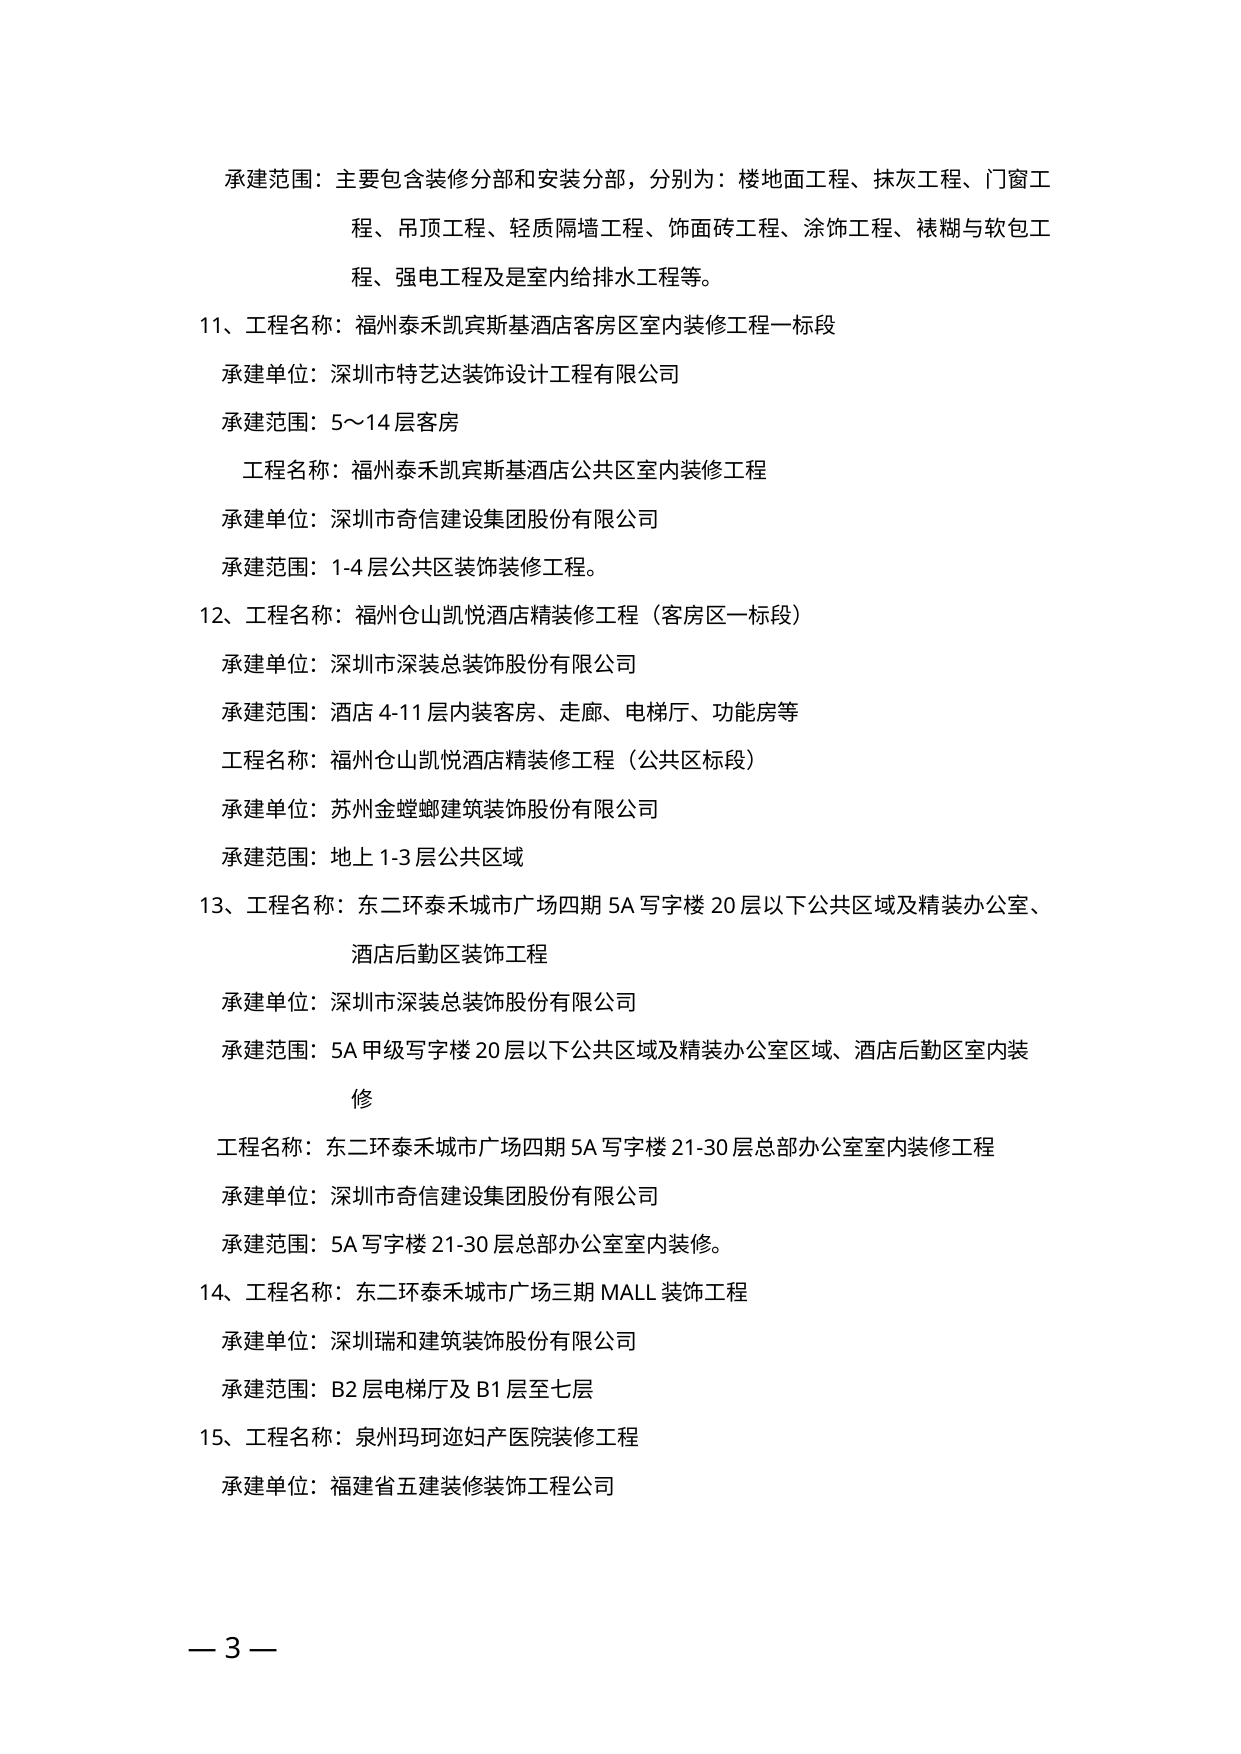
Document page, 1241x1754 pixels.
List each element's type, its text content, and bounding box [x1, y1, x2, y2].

text 工程名称：东二环泰禾城市广场四期5A写字楼21-30层总部办公室室内装修工程 [187, 1130, 1053, 1162]
text 12、工程名称：福州仓山凯悦酒店精装修工程（客房区一标段） [187, 598, 1053, 630]
text 15、工程名称：泉州玛珂迩妇产医院装修工程 [187, 1420, 1053, 1452]
text 11、工程名称：福州泰禾凯宾斯基酒店客房区室内装修工程一标段 [187, 308, 1053, 340]
text 承建范围：主要包含装修分部和安装分部，分别为：楼地面工程、抹灰工程、门窗工程、吊顶工程、轻质隔墙工程、饰面砖工程、涂饰工程、裱糊与软包工程、强电工程及是室内给排水工程等。 [198, 162, 1053, 292]
text 承建单位：深圳市特艺达装饰设计工程有限公司 [187, 356, 1053, 389]
text 承建单位：深圳市奇信建设集团股份有限公司 [187, 501, 1053, 534]
text 14、工程名称：东二环泰禾城市广场三期MALL装饰工程 [187, 1275, 1053, 1307]
text 承建单位：苏州金螳螂建筑装饰股份有限公司 [187, 791, 1053, 824]
text 承建范围：1-4层公共区装饰装修工程。 [198, 549, 1053, 582]
text 承建单位：深圳市深装总装饰股份有限公司 [187, 985, 1053, 1017]
text 承建范围：5A写字楼21-30层总部办公室室内装修。 [187, 1227, 1053, 1259]
text 承建单位：深圳瑞和建筑装饰股份有限公司 [187, 1323, 1053, 1356]
text 修 [187, 1082, 1053, 1114]
text 承建范围：地上1-3层公共区域 [187, 839, 1053, 872]
text 承建范围：B2层电梯厅及B1层至七层 [187, 1372, 1053, 1404]
text 承建范围：5A甲级写字楼20层以下公共区域及精装办公室区域、酒店后勤区室内装 [187, 1033, 1053, 1066]
text 承建单位：深圳市奇信建设集团股份有限公司 [187, 1178, 1053, 1211]
text 工程名称：福州泰禾凯宾斯基酒店公共区室内装修工程 [187, 453, 1053, 485]
text 承建单位：深圳市深装总装饰股份有限公司 [187, 646, 1053, 679]
text 承建范围：5～14层客房 [198, 404, 1053, 437]
text 工程名称：福州仓山凯悦酒店精装修工程（公共区标段） [187, 743, 1053, 775]
text 承建范围：酒店4-11层内装客房、走廊、电梯厅、功能房等 [187, 694, 1053, 727]
text 13、工程名称：东二环泰禾城市广场四期5A写字楼20层以下公共区域及精装办公室、酒店后勤区装饰工程 [198, 888, 1053, 969]
text 承建单位：福建省五建装修装饰工程公司 [187, 1468, 1053, 1501]
